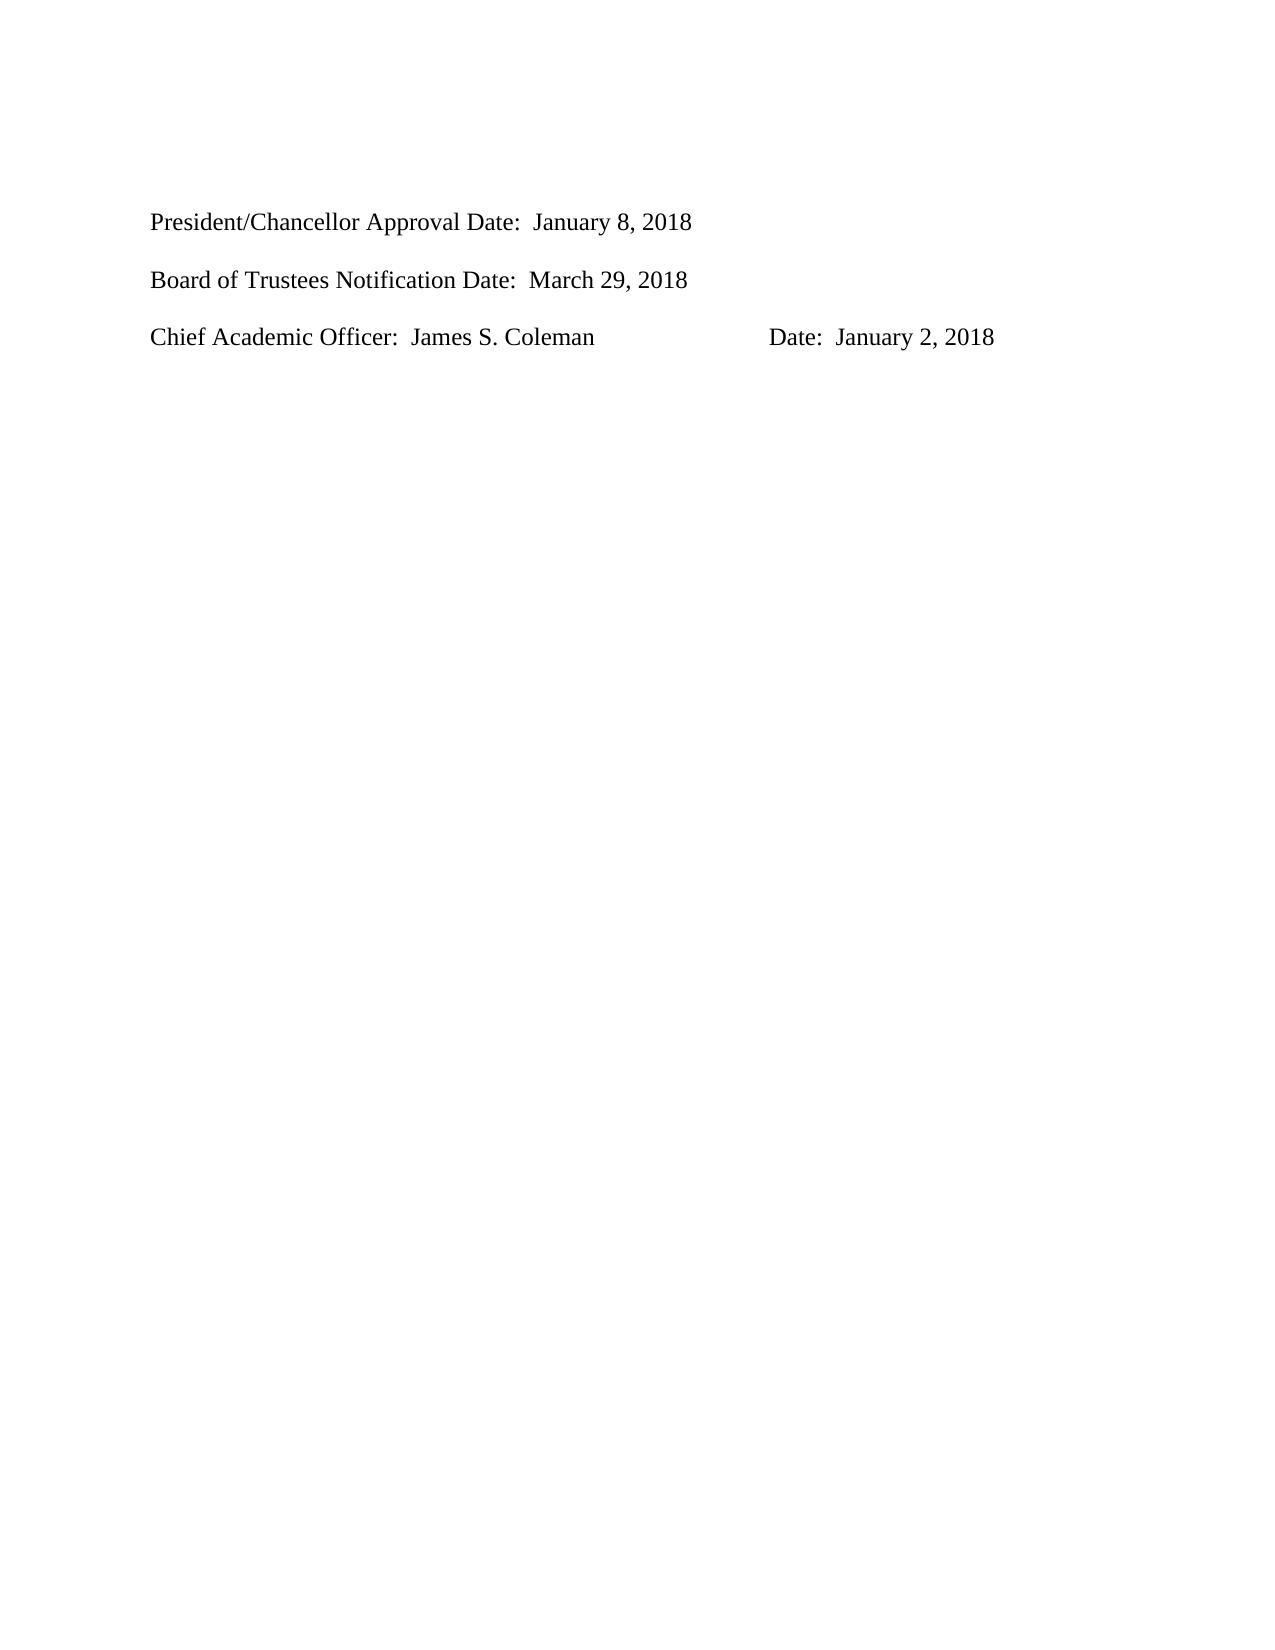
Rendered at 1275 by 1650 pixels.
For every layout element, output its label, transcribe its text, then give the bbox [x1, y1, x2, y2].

text Chief Academic Officer: James S. Coleman Date: January 2, 2018 [150, 322, 1125, 351]
text President/Chancellor Approval Date: January 8, 2018 [150, 207, 1125, 236]
text Board of Trustees Notification Date: March 29, 2018 [150, 265, 1125, 294]
